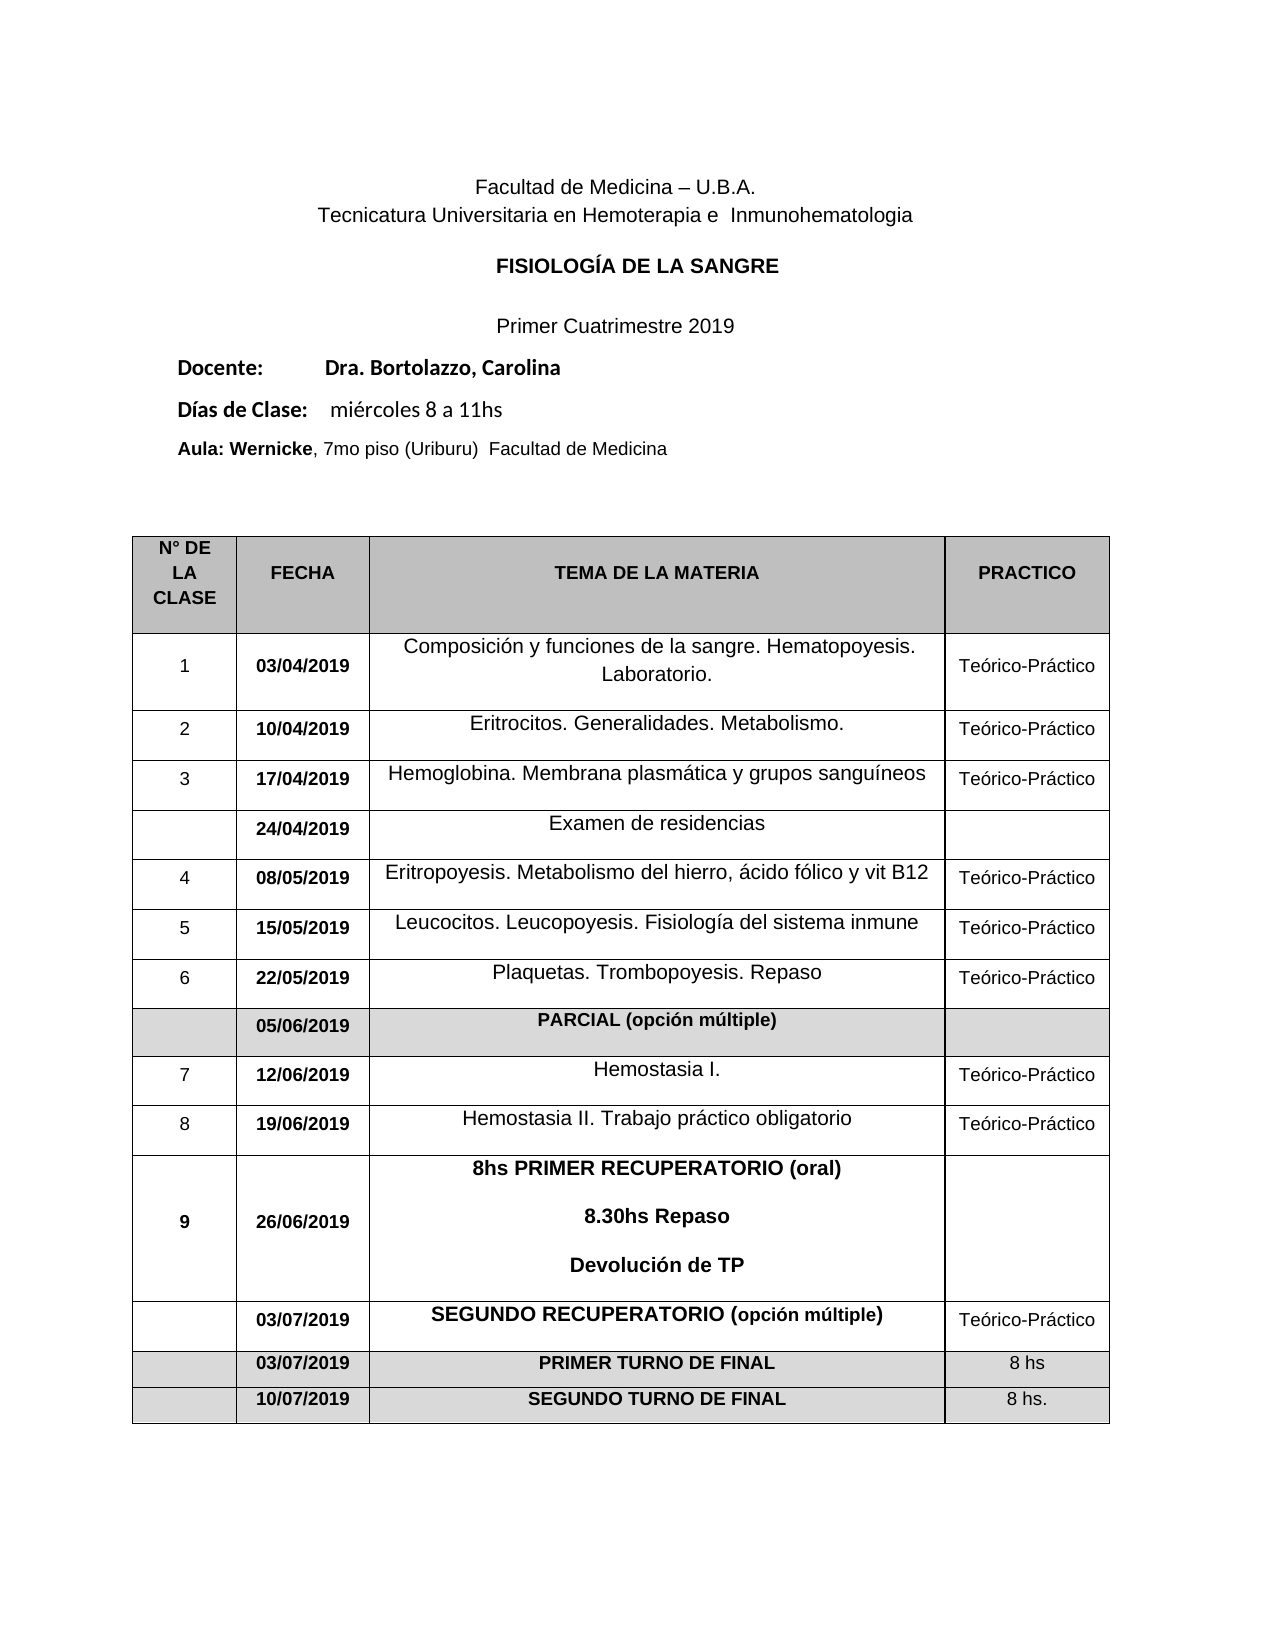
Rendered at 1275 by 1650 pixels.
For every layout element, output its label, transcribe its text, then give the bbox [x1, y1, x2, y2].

table_cell 17/04/2019 [237, 761, 369, 809]
table_cell 8 hs. [946, 1388, 1109, 1422]
table_cell Hemostasia I. [370, 1057, 944, 1105]
table_cell [133, 1009, 236, 1056]
table_cell 26/06/2019 [237, 1156, 369, 1301]
text Aula: Wernicke, 7mo piso (Uriburu) Facultad de Medicina [177, 437, 1098, 459]
table_cell Teórico-Práctico [946, 761, 1109, 809]
table_cell 03/07/2019 [237, 1302, 369, 1351]
table_cell Teórico-Práctico [946, 860, 1109, 909]
table_cell [133, 1388, 236, 1422]
table_cell Teórico-Práctico [946, 634, 1109, 710]
table_cell Plaquetas. Trombopoyesis. Repaso [370, 960, 944, 1008]
text Días de Clase: miércoles 11hs [177, 395, 1098, 423]
table_cell 7 [133, 1057, 236, 1105]
table_cell 9 [133, 1156, 236, 1301]
table_cell PRIMER TURNO DE FINAL [370, 1352, 944, 1387]
table_header FECHA [237, 537, 369, 633]
table_cell 03/07/2019 [237, 1352, 369, 1387]
table_cell 24/04/2019 [237, 811, 369, 859]
table_cell [133, 811, 236, 859]
table_cell Teórico-Práctico [946, 1057, 1109, 1105]
table_cell 8 [133, 1106, 236, 1155]
text Docente: Dra. Bortolazzo, Carolina [177, 353, 1098, 381]
table_cell 05/06/2019 [237, 1009, 369, 1056]
table_cell 5 [133, 910, 236, 958]
table_cell SEGUNDO RECUPERATORIO (opción múltiple) [370, 1302, 944, 1351]
table_cell [133, 1302, 236, 1351]
table_cell [946, 1156, 1109, 1301]
table_cell [946, 811, 1109, 859]
table_cell 08/05/2019 [237, 860, 369, 909]
table_cell Teórico-Práctico [946, 960, 1109, 1008]
text Tecnicatura Universitaria en Hemoterapia e Inmunohematologia [133, 203, 1098, 227]
table_header N° DE LA CLASE [133, 537, 236, 633]
table_cell Leucocitos. Leucopoyesis. Fisiología del sistema inmune [370, 910, 944, 958]
table_cell Eritrocitos. Generalidades. Metabolismo. [370, 711, 944, 760]
table_cell PARCIAL (opción múltiple) [370, 1009, 944, 1056]
table_cell 03/04/2019 [237, 634, 369, 710]
table_cell Teórico-Práctico [946, 711, 1109, 760]
table_cell Teórico-Práctico [946, 1106, 1109, 1155]
table_cell 8 hs [946, 1352, 1109, 1387]
table_cell 1 [133, 634, 236, 710]
text Facultad de Medicina – U.B.A. [133, 175, 1098, 199]
table_cell 4 [133, 860, 236, 909]
table_cell Teórico-Práctico [946, 1302, 1109, 1351]
table_cell Eritropoyesis. Metabolismo del hierro, ácido fólico y vit B12 [370, 860, 944, 909]
table_cell 6 [133, 960, 236, 1008]
table_cell Composición y funciones de la sangre. Hematopoyesis. Laboratorio. [370, 634, 944, 710]
table_cell 19/06/2019 [237, 1106, 369, 1155]
table_cell Teórico-Práctico [946, 910, 1109, 958]
table_cell 8hs PRIMER RECUPERATORIO (oral) 8.30hs Repaso Devolución de TP [370, 1156, 944, 1301]
table_cell Examen de residencias [370, 811, 944, 859]
table_header PRACTICO [946, 537, 1109, 633]
table_cell [946, 1009, 1109, 1056]
table_cell SEGUNDO TURNO DE FINAL [370, 1388, 944, 1422]
table_cell 3 [133, 761, 236, 809]
table_cell [133, 1352, 236, 1387]
table_cell 15/05/2019 [237, 910, 369, 958]
table_cell 12/06/2019 [237, 1057, 369, 1105]
table_cell 10/07/2019 [237, 1388, 369, 1422]
table_cell 2 [133, 711, 236, 760]
table_cell 10/04/2019 [237, 711, 369, 760]
table_cell Hemostasia II. Trabajo práctico obligatorio [370, 1106, 944, 1155]
table_cell 22/05/2019 [237, 960, 369, 1008]
table_cell Hemoglobina. Membrana plasmática y grupos sanguíneos [370, 761, 944, 809]
text FISIOLOGÍA DE LA SANGRE [177, 254, 1098, 278]
text Primer Cuatrimestre 2019 [133, 314, 1098, 338]
table_header TEMA DE LA MATERIA [370, 537, 944, 633]
